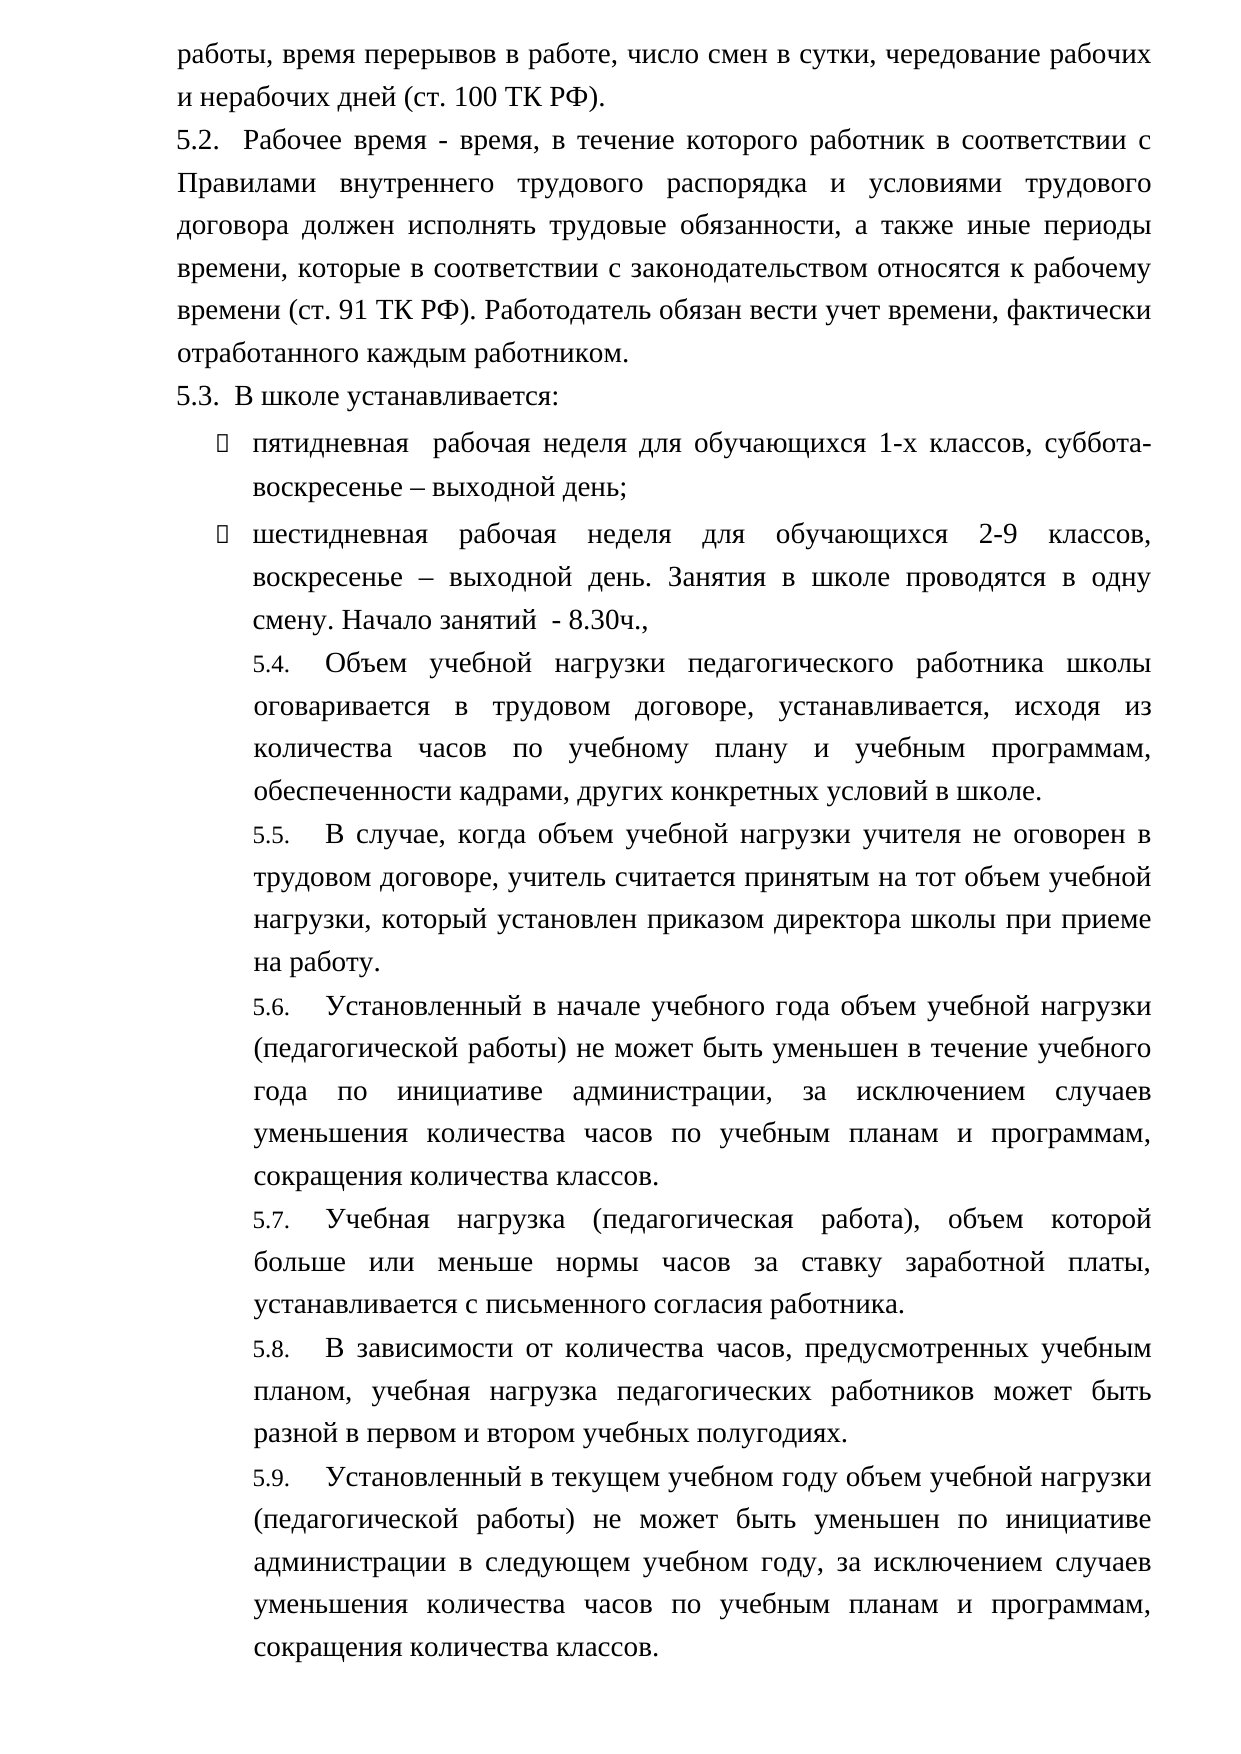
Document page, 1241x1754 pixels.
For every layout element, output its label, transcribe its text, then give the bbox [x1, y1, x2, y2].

list Установленный в текущем учебном году объем учебной нагрузки (педагогической работы) не может быть уменьшен по инициативе администрации в следующем учебном году, за исключением случаев уменьшения количества часов по учебным планам и программам, сокращения количества классов. [252, 1459, 1152, 1662]
text 5.3. В школе устанавливается: [176, 378, 1166, 412]
list Объем учебной нагрузки педагогического работника школы оговаривается в трудовом договоре, устанавливается, исходя из количества часов по учебному плану и учебным программам, обеспеченности кадрами, других конкретных условий в школе. [252, 646, 1152, 807]
list Установленный в начале учебного года объем учебной нагрузки (педагогической работы) не может быть уменьшен в течение учебного года по инициативе администрации, за исключением случаев уменьшения количества часов по учебным планам и программам, сокращения количества классов. [252, 988, 1152, 1191]
list Учебная нагрузка (педагогическая работа), объем которой больше или меньше нормы часов за ставку заработной платы, устанавливается с письменного согласия работника. [252, 1201, 1152, 1320]
list В зависимости от количества часов, предусмотренных учебным планом, учебная нагрузка педагогических работников может быть разной в первом и втором учебных полугодиях. [252, 1330, 1152, 1449]
text 5.2. Рабочее время - время, в течение которого работник в соответствии с Правилами внутреннего трудового распорядка и условиями трудового договора должен исполнять трудовые обязанности, а также иные периоды времени, которые в соответствии с законодательством относятся к рабочему времени (ст. 91 ТК РФ). Работодатель обязан вести учет времени, фактически отработанного каждым работником. [176, 122, 1152, 368]
list шестидневная рабочая неделя для обучающихся 2-9 классов, воскресенье – выходной день. Занятия в школе проводятся в одну смену. Начало занятий - 8.30ч., [215, 516, 1152, 635]
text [176, 36, 1152, 112]
list пятидневная рабочая неделя для обучающихся 1-х классов, суббота-воскресенье – выходной день; [215, 426, 1152, 503]
list В случае, когда объем учебной нагрузки учителя не оговорен в трудовом договоре, учитель считается принятым на тот объем учебной нагрузки, который установлен приказом директора школы при приеме на работу. [252, 817, 1152, 978]
